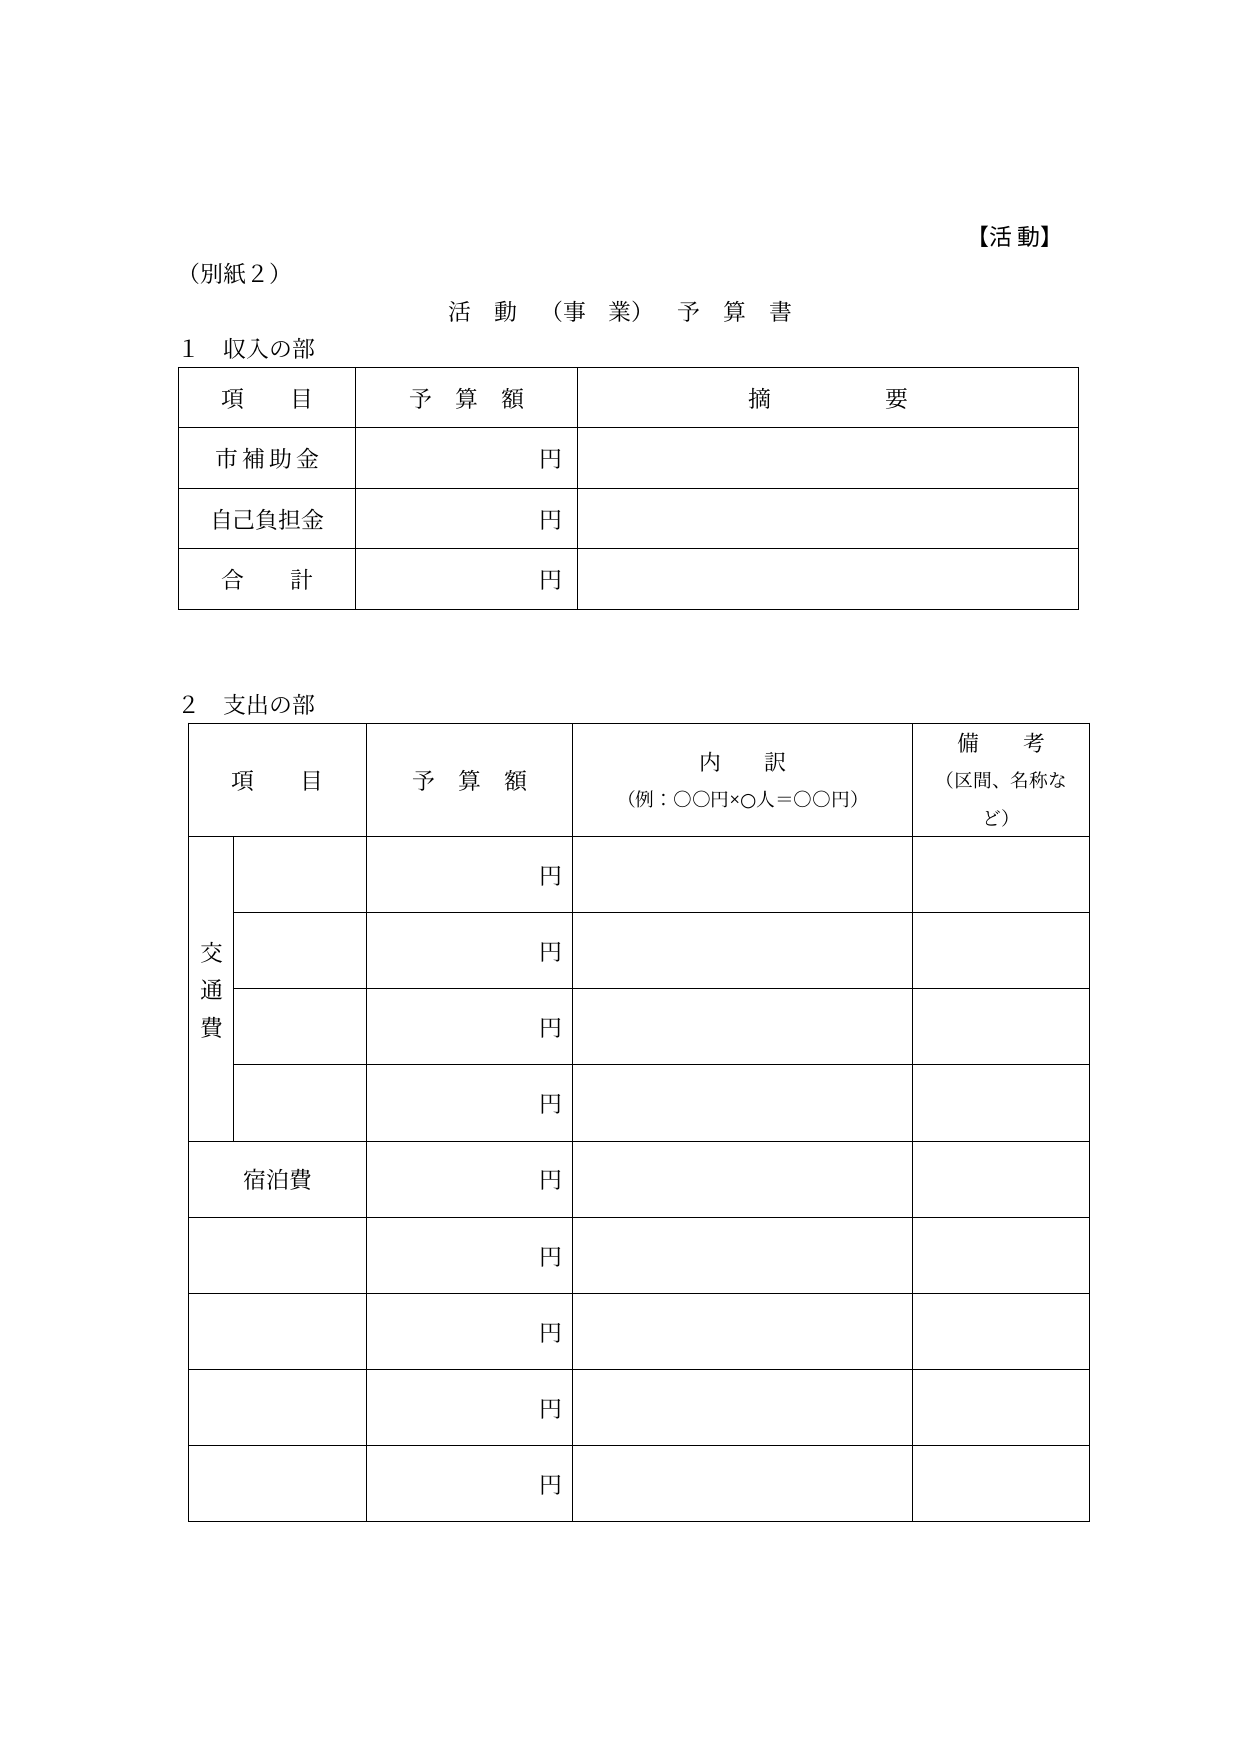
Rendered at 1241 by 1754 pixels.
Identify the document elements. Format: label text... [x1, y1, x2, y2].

table_header 項 目 [179, 368, 355, 427]
table_cell [913, 1446, 1089, 1521]
table_cell 円 [367, 1446, 572, 1521]
table_cell 交通費 [189, 837, 233, 1141]
table_cell [573, 989, 912, 1064]
table_cell [573, 1065, 912, 1141]
table_cell 宿泊費 [189, 1142, 366, 1217]
table_cell 円 [367, 913, 572, 988]
table_cell [573, 1294, 912, 1369]
table_cell [913, 1142, 1089, 1217]
table_header 摘 要 [578, 368, 1078, 427]
table_cell [234, 913, 366, 988]
table_cell [573, 1446, 912, 1521]
table_cell [573, 913, 912, 988]
table_cell [189, 1446, 366, 1521]
table_cell [189, 1370, 366, 1445]
table_cell [234, 1065, 366, 1141]
table_cell 市補助金 [179, 428, 355, 488]
table_cell [573, 1142, 912, 1217]
table_header 予 算 額 [356, 368, 577, 427]
table_cell [913, 989, 1089, 1064]
text 活 動 （事 業） 予 算 書 [177, 292, 1063, 329]
table_cell [189, 1294, 366, 1369]
table_cell 円 [367, 837, 572, 912]
table_cell [578, 428, 1078, 488]
table_cell 円 [356, 428, 577, 488]
table_header 予 算 額 [367, 724, 572, 836]
table_cell 円 [367, 1218, 572, 1293]
table_cell [578, 549, 1078, 609]
table_cell [913, 913, 1089, 988]
table_cell 円 [356, 549, 577, 609]
table_cell [913, 1065, 1089, 1141]
table_cell 円 [367, 1142, 572, 1217]
table_cell [189, 1218, 366, 1293]
table_header 備 考 （区間、名称など） [913, 724, 1089, 836]
table_cell [573, 1218, 912, 1293]
table_cell [234, 837, 366, 912]
table_cell 円 [367, 1294, 572, 1369]
table_cell 円 [367, 1065, 572, 1141]
table_cell 合 計 [179, 549, 355, 609]
table_cell [913, 1218, 1089, 1293]
table_cell [578, 489, 1078, 548]
table_header 内 訳 （例：○○円×○人＝○○円） [573, 724, 912, 836]
table_cell 円 [367, 1370, 572, 1445]
text ２ 支出の部 [177, 685, 1063, 722]
table_header 項 目 [189, 724, 366, 836]
table_cell [573, 837, 912, 912]
table_cell [234, 989, 366, 1064]
text 【活 動】 [177, 217, 1063, 254]
table_cell 円 [367, 989, 572, 1064]
table_cell [913, 1294, 1089, 1369]
text １ 収入の部 [177, 329, 1063, 367]
table_cell [913, 1370, 1089, 1445]
text （別紙２） [177, 254, 1063, 292]
table_cell 円 [356, 489, 577, 548]
table_cell [573, 1370, 912, 1445]
table_cell [913, 837, 1089, 912]
table_cell 自己負担金 [179, 489, 355, 548]
